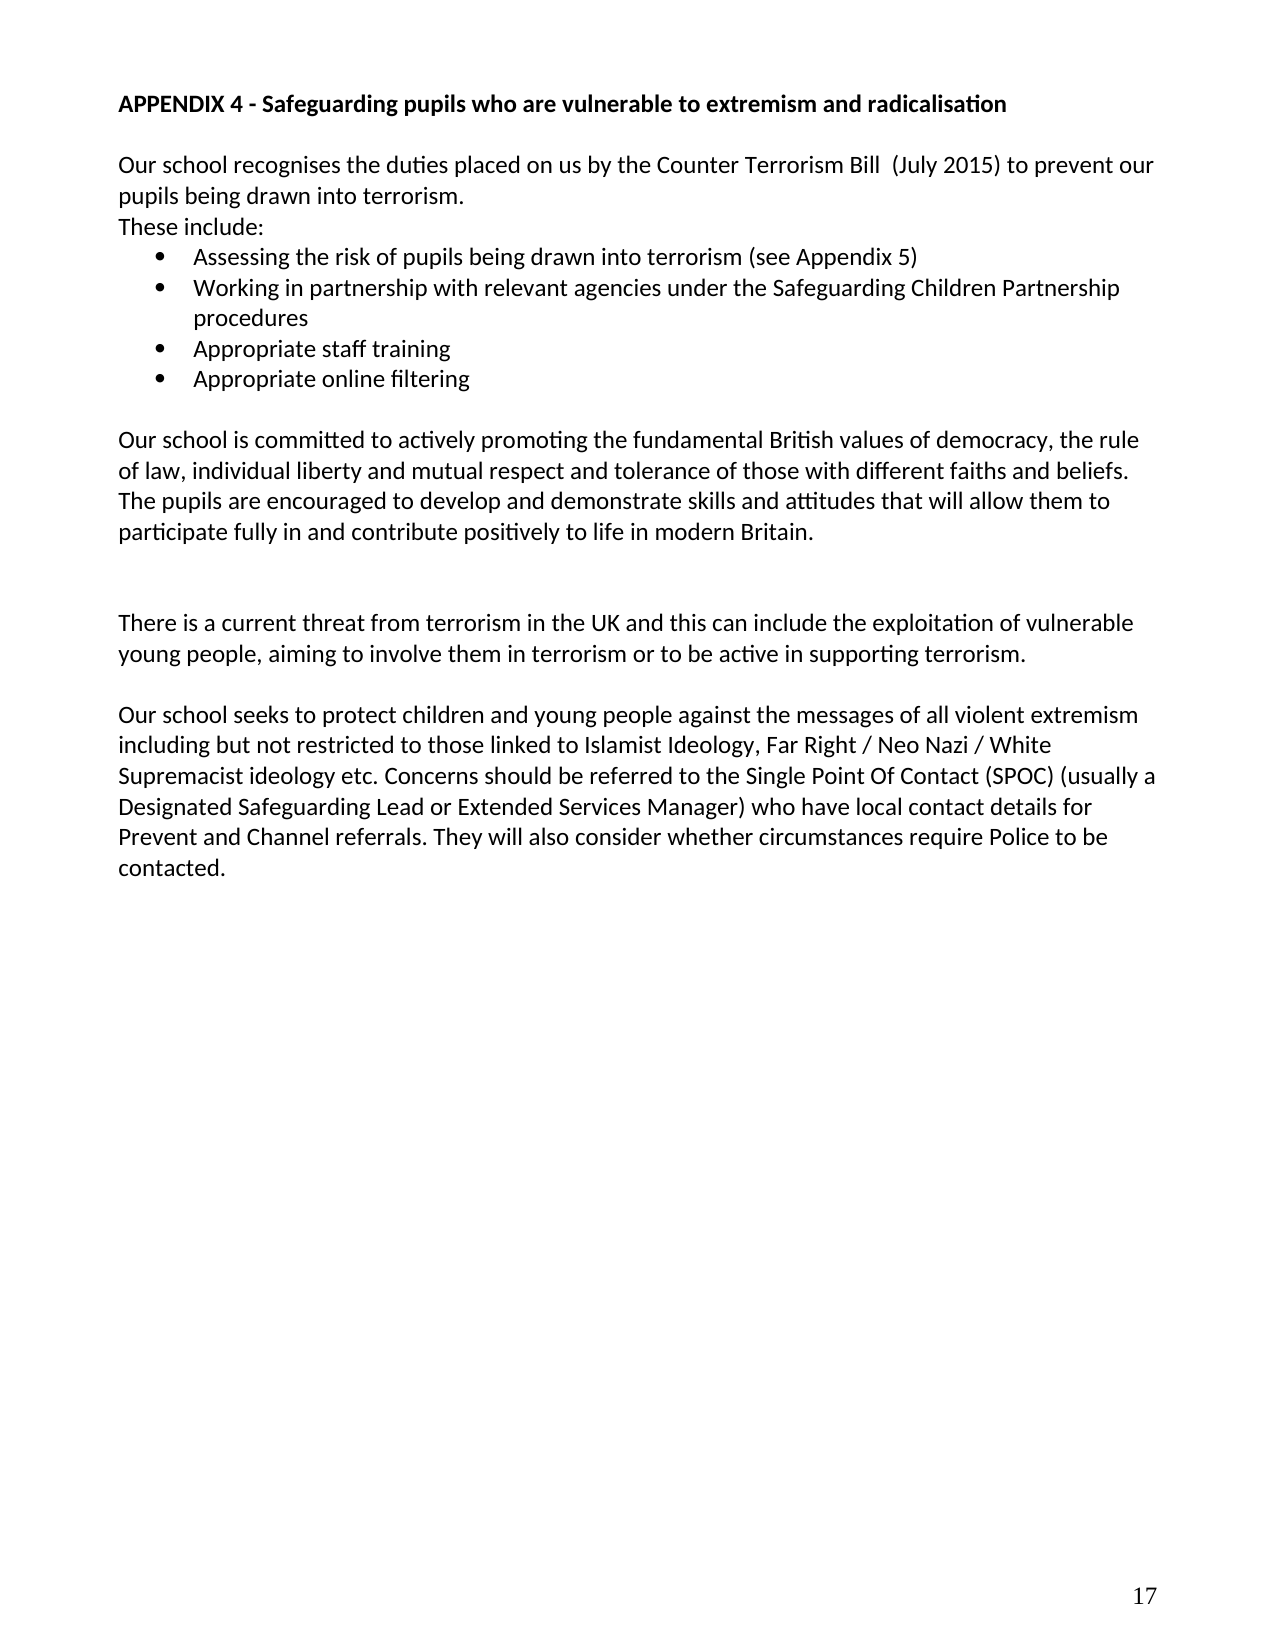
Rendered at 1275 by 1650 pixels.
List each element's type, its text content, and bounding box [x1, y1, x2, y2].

list Appropriate staff training [156, 333, 1157, 363]
subtitle APPENDIX 4 - Safeguarding pupils who are vulnerable to extremism and radicalisation [118, 89, 1157, 119]
text These include: [118, 211, 1157, 241]
text Our school seeks to protect children and young people against the messages of all violent extremism including but not restricted to those linked to Islamist Ideology, Far Right / Neo Nazi / White Supremacist ideology etc. Concerns should be referred to the Single Point Of Contact (SPOC) (usually a Designated Safeguarding Lead or Extended Services Manager) who have local contact details for Prevent and Channel referrals. They will also consider whether circumstances require Police to be contacted. [118, 699, 1157, 882]
list Assessing the risk of pupils being drawn into terrorism (see Appendix 5) [156, 241, 1157, 272]
list Working in partnership with relevant agencies under the Safeguarding Children Partnership procedures [156, 272, 1157, 333]
list Appropriate online filtering [156, 363, 1157, 394]
text Our school is committed to actively promoting the fundamental British values of democracy, the rule of law, individual liberty and mutual respect and tolerance of those with different faiths and beliefs. The pupils are encouraged to develop and demonstrate skills and attitudes that will allow them to participate fully in and contribute positively to life in modern Britain. [118, 424, 1157, 546]
text Our school recognises the duties placed on us by the Counter Terrorism Bill (July 2015) to prevent our pupils being drawn into terrorism. [118, 150, 1157, 211]
text There is a current threat from terrorism in the UK and this can include the exploitation of vulnerable young people, aiming to involve them in terrorism or to be active in supporting terrorism. [118, 607, 1157, 668]
